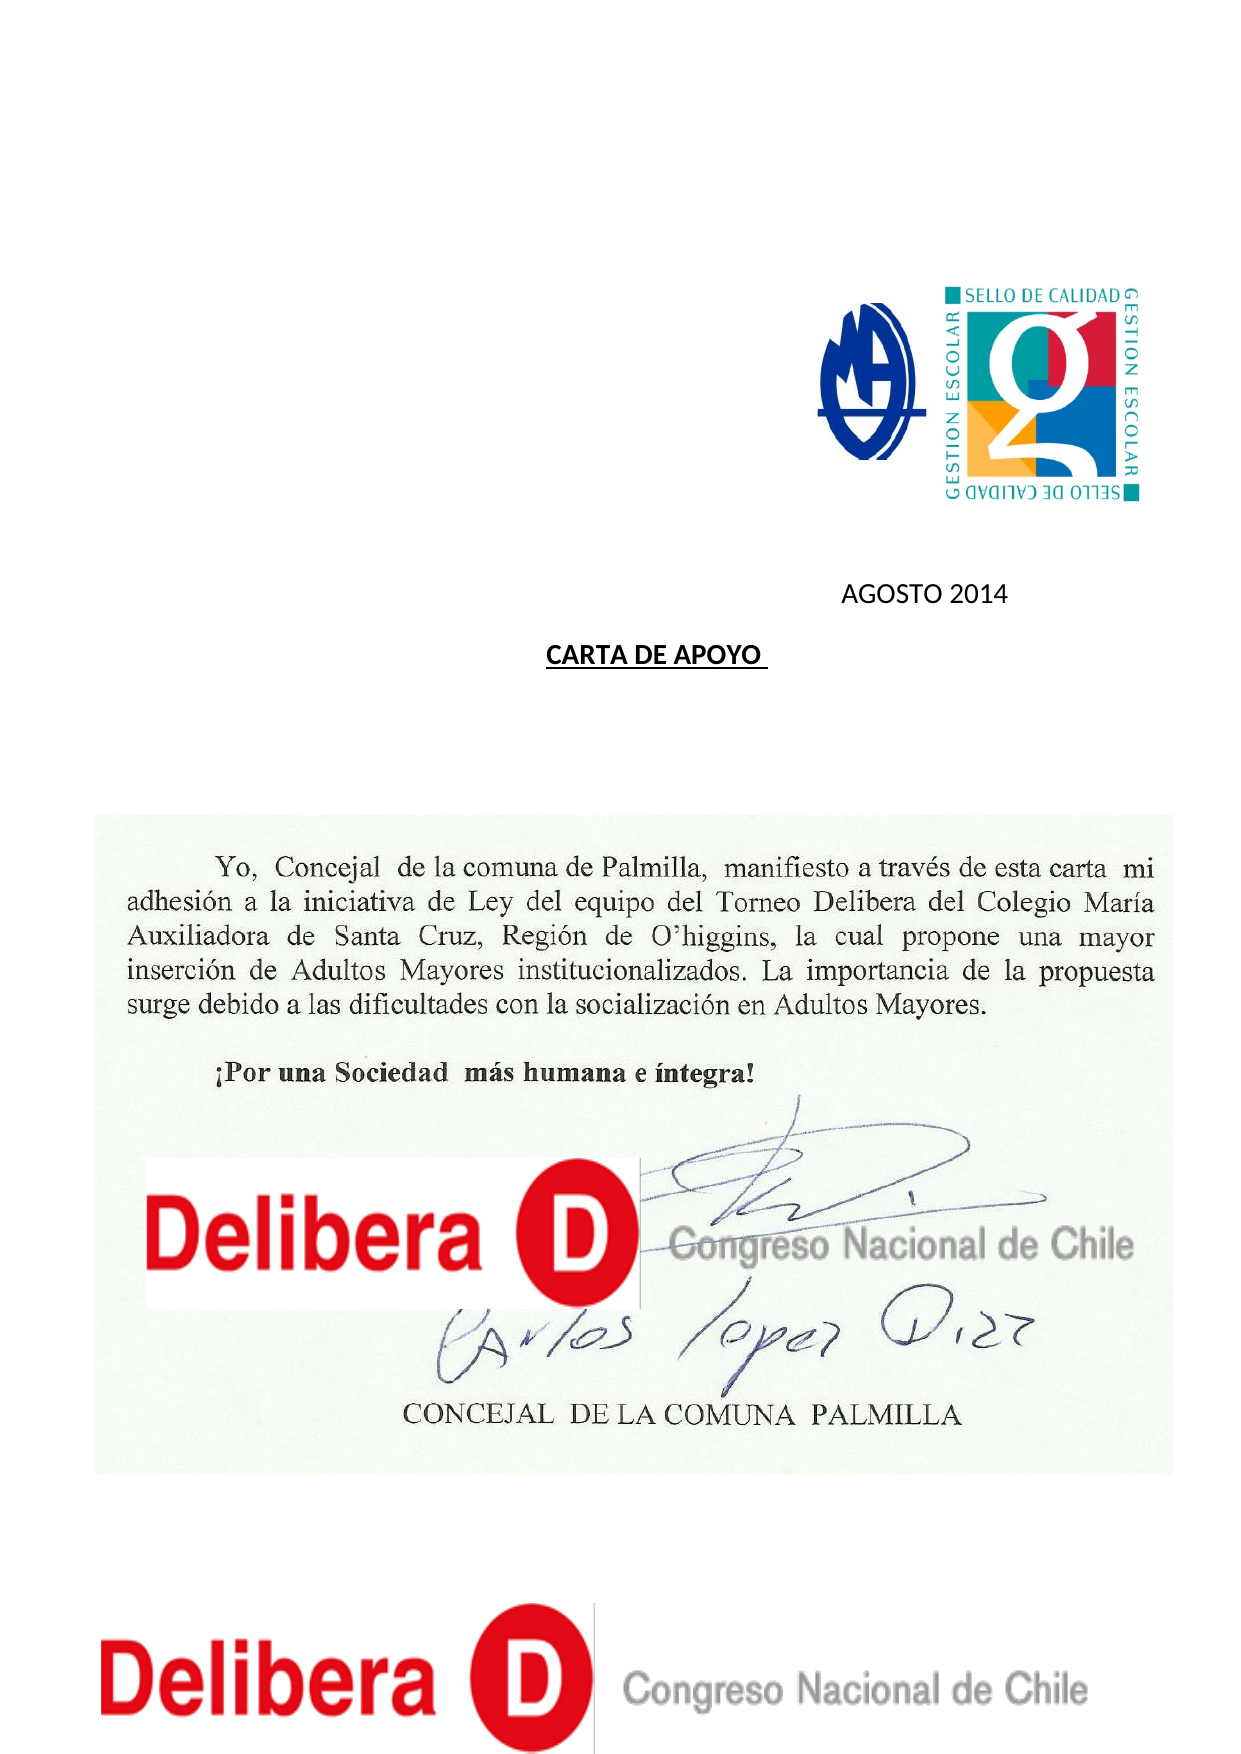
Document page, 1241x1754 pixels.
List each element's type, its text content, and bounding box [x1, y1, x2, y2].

picture [94, 815, 1174, 1475]
text CARTA DE APOYO [177, 636, 1063, 672]
picture [101, 1603, 1089, 1754]
text AGOSTO 2014 [177, 575, 1063, 610]
picture [798, 277, 1148, 512]
